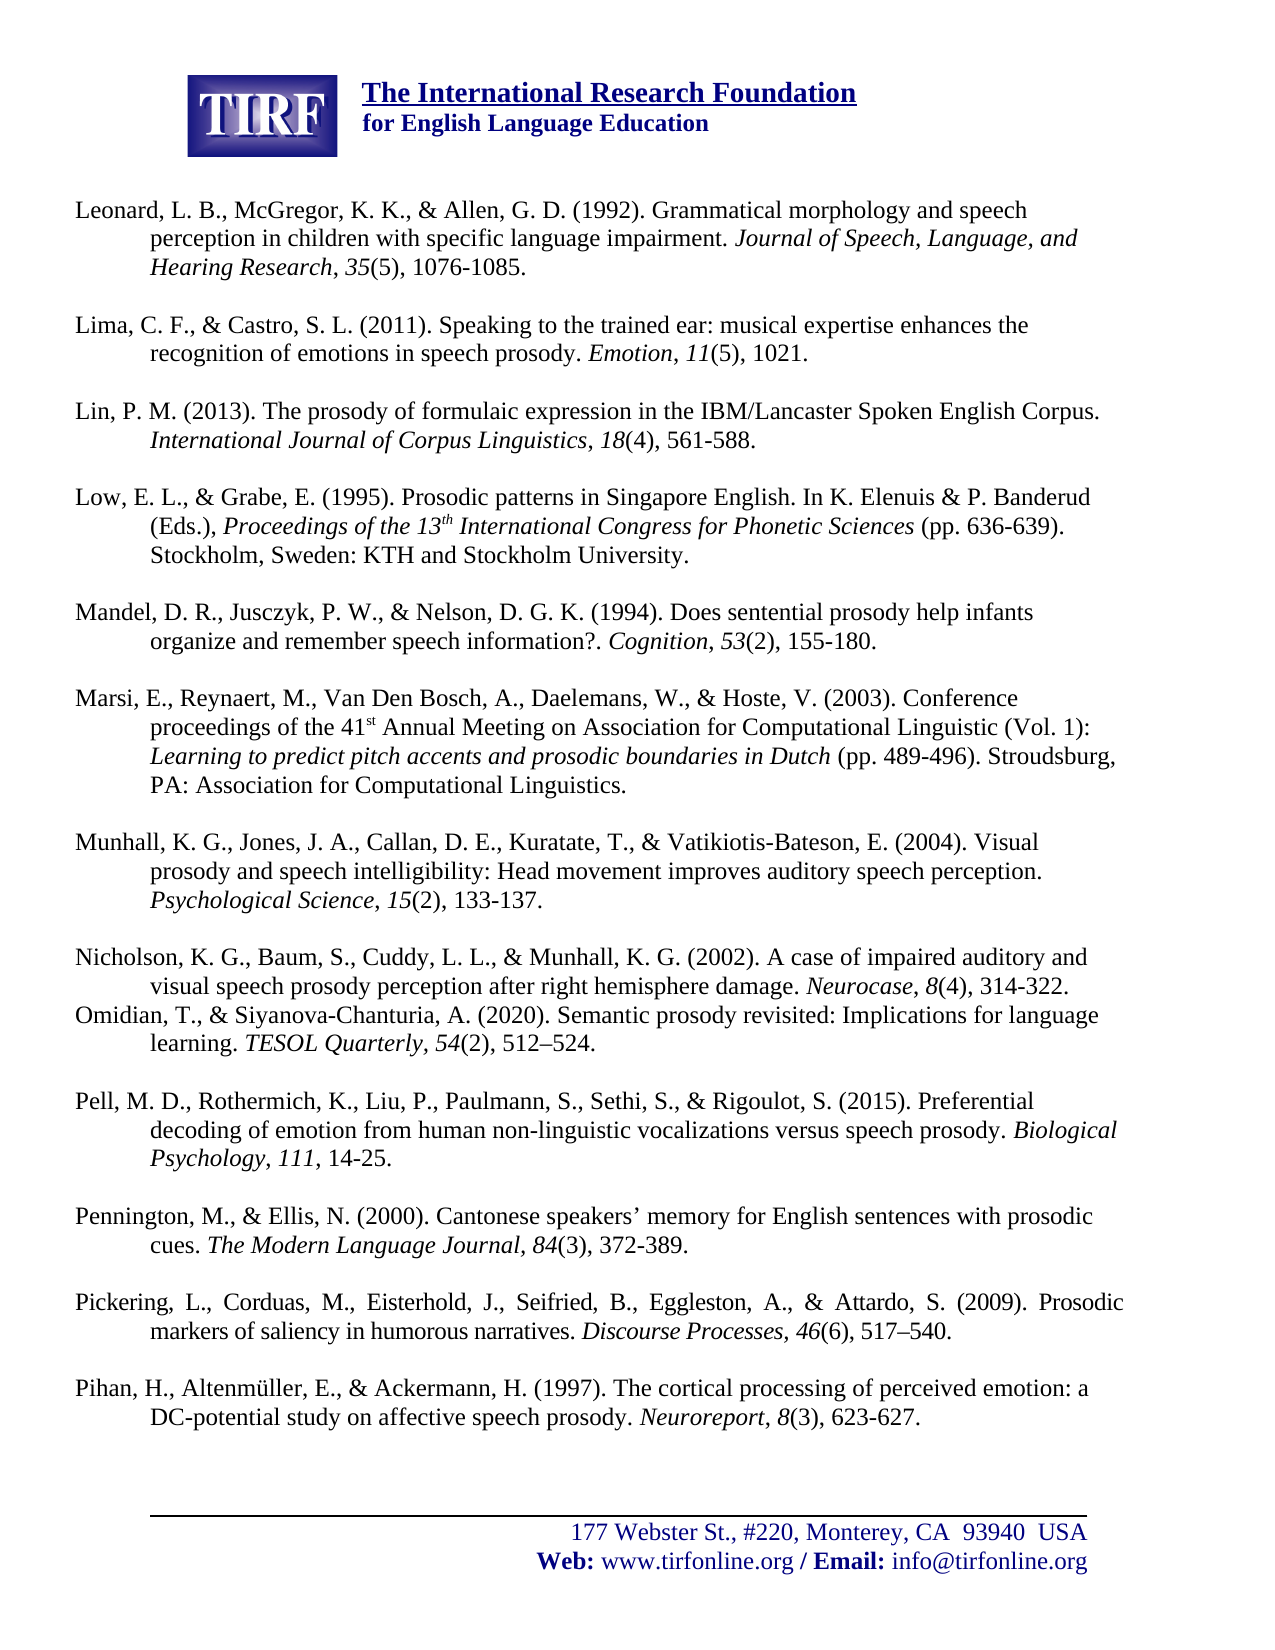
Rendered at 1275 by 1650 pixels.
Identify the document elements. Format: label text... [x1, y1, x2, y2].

text Lin, P. M. (2013). The prosody of formulaic expression in the IBM/Lancaster Spoken English Corpus. International Journal of Corpus Linguistics, 18(4), 561-588. [75, 396, 1125, 453]
text Pennington, M., & Ellis, N. (2000). Cantonese speakers’ memory for English sentences with prosodic cues. The Modern Language Journal, 84(3), 372-389. [75, 1201, 1125, 1258]
text Lima, C. F., & Castro, S. L. (2011). Speaking to the trained ear: musical expertise enhances the recognition of emotions in speech prosody. Emotion, 11(5), 1021. [75, 310, 1125, 367]
text Pickering, L., Corduas, M., Eisterhold, J., Seifried, B., Eggleston, A., & Attardo, S. (2009). Prosodic markers of saliency in humorous narratives. Discourse Processes, 46(6), 517–540. [75, 1287, 1125, 1345]
text Pell, M. D., Rothermich, K., Liu, P., Paulmann, S., Sethi, S., & Rigoulot, S. (2015). Preferential decoding of emotion from human non-linguistic vocalizations versus speech prosody. Biological Psychology, 111, 14-25. [75, 1086, 1125, 1172]
text Marsi, E., Reynaert, M., Van Den Bosch, A., Daelemans, W., & Hoste, V. (2003). Conference proceedings of the 41st Annual Meeting on Association for Computational Linguistic (Vol. 1): Learning to predict pitch accents and prosodic boundaries in Dutch (pp. 489-496). Stroudsburg, PA: Association for Computational Linguistics. [75, 683, 1125, 798]
text Omidian, T., & Siyanova-Chanturia, A. (2020). Semantic prosody revisited: Implications for language learning. TESOL Quarterly, 54(2), 512–524. [75, 1000, 1125, 1057]
text Munhall, K. G., Jones, J. A., Callan, D. E., Kuratate, T., & Vatikiotis-Bateson, E. (2004). Visual prosody and speech intelligibility: Head movement improves auditory speech perception. Psychological Science, 15(2), 133-137. [75, 827, 1125, 913]
text Low, E. L., & Grabe, E. (1995). Prosodic patterns in Singapore English. In K. Elenuis & P. Banderud (Eds.), Proceedings of the 13th International Congress for Phonetic Sciences (pp. 636-639). Stockholm, Sweden: KTH and Stockholm University. [75, 482, 1125, 568]
text Mandel, D. R., Jusczyk, P. W., & Nelson, D. G. K. (1994). Does sentential prosody help infants organize and remember speech information?. Cognition, 53(2), 155-180. [75, 597, 1125, 655]
text Nicholson, K. G., Baum, S., Cuddy, L. L., & Munhall, K. G. (2002). A case of impaired auditory and visual speech prosody perception after right hemisphere damage. Neurocase, 8(4), 314-322. [75, 942, 1125, 1000]
picture [187, 75, 338, 157]
text Pihan, H., Altenmüller, E., & Ackermann, H. (1997). The cortical processing of perceived emotion: a DC‐potential study on affective speech prosody. Neuroreport, 8(3), 623-627. [75, 1373, 1125, 1431]
text Leonard, L. B., McGregor, K. K., & Allen, G. D. (1992). Grammatical morphology and speech perception in children with specific language impairment. Journal of Speech, Language, and Hearing Research, 35(5), 1076-1085. [75, 195, 1125, 281]
